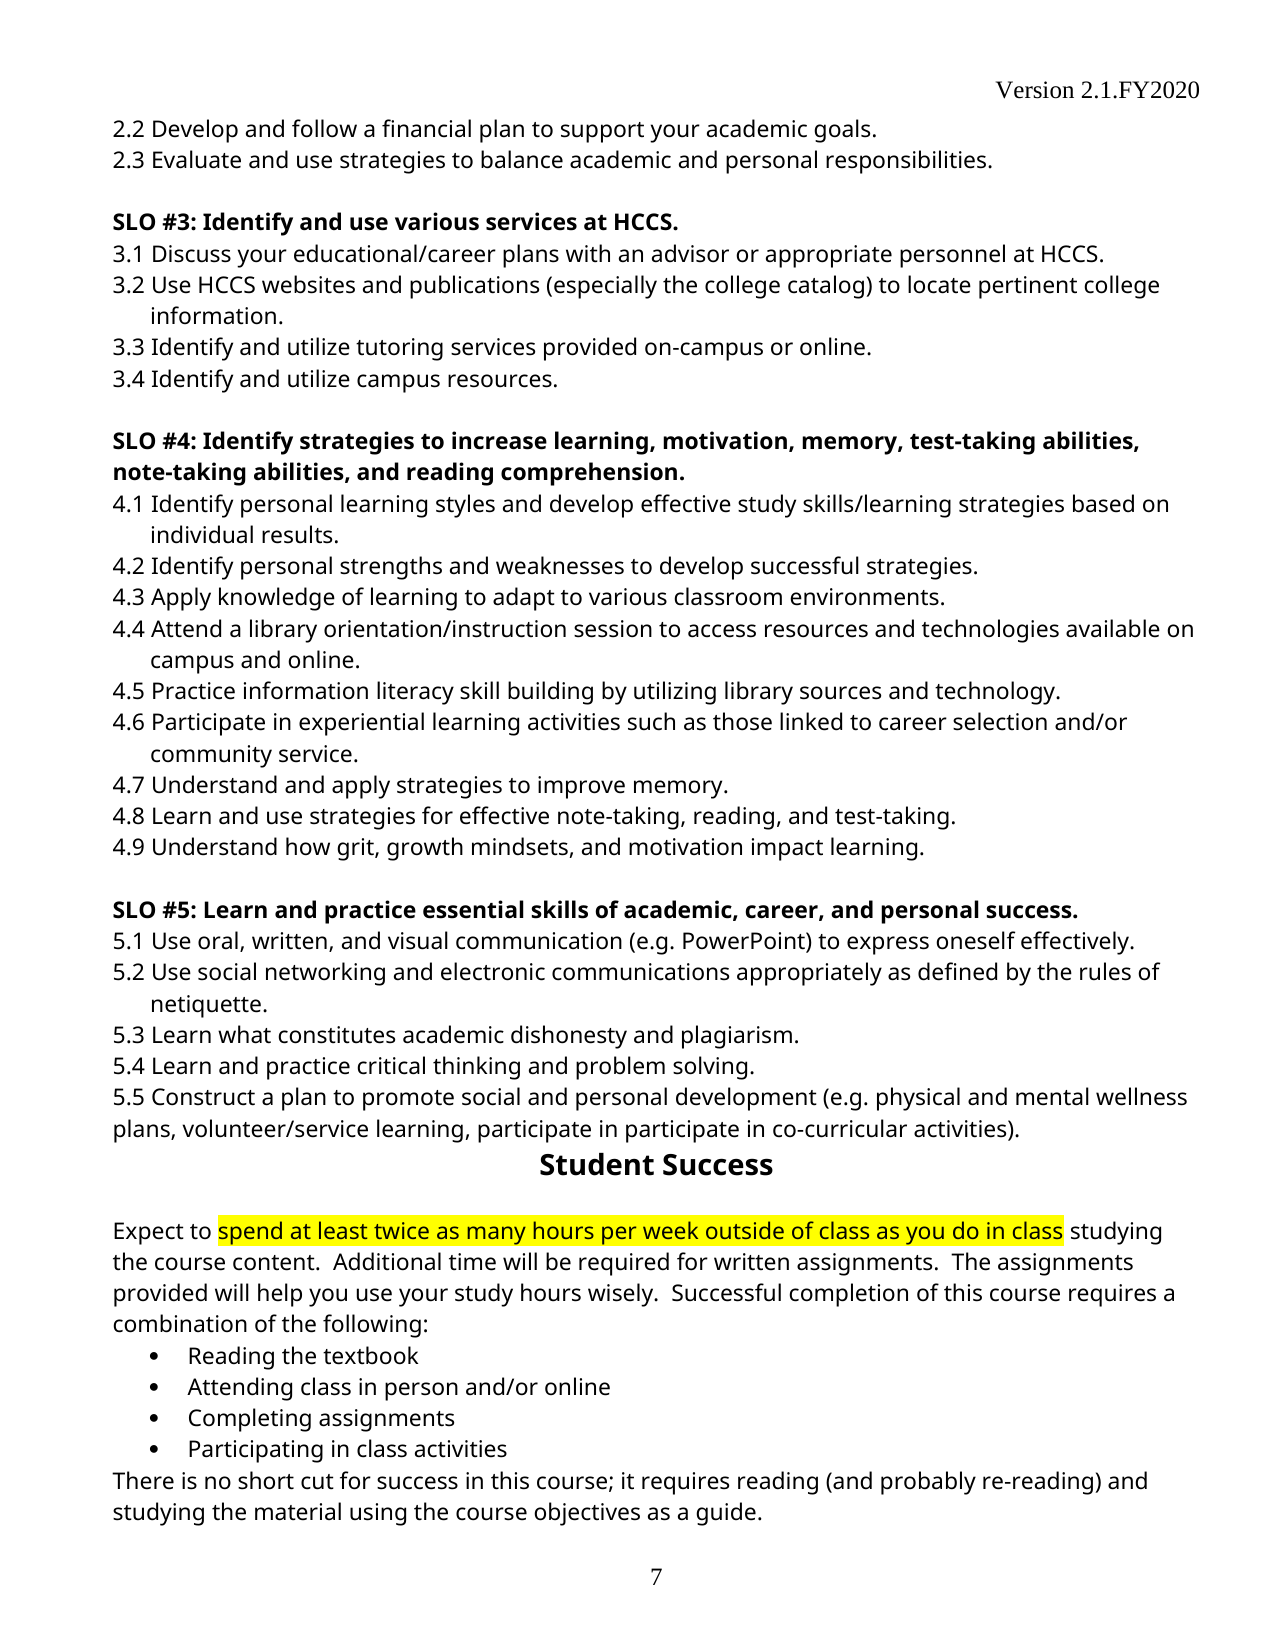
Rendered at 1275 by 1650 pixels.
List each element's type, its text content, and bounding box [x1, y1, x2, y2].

text 5.3 Learn what constitutes academic dishonesty and plagiarism. [112, 1019, 1200, 1050]
list Attending class in person and/or online [150, 1371, 1200, 1402]
text 2.2 Develop and follow a financial plan to support your academic goals. [112, 112, 1200, 144]
text 3.2 Use HCCS websites and publications (especially the college catalog) to locate pertinent college information. [112, 269, 1200, 331]
text 4.4 Attend a library orientation/instruction session to access resources and technologies available on campus and online. [112, 612, 1200, 675]
text 3.4 Identify and utilize campus resources. [112, 362, 1200, 394]
text 5.4 Learn and practice critical thinking and problem solving. [112, 1050, 1200, 1081]
text SLO #4: Identify strategies to increase learning, motivation, memory, test-taking abilities, note-taking abilities, and reading comprehension. [112, 425, 1200, 487]
text 4.8 Learn and use strategies for effective note-taking, reading, and test-taking. [112, 800, 1200, 831]
text 3.3 Identify and utilize tutoring services provided on-campus or online. [112, 331, 1200, 362]
text 4.6 Participate in experiential learning activities such as those linked to career selection and/or community service. [112, 706, 1200, 769]
text 5.2 Use social networking and electronic communications appropriately as defined by the rules of netiquette. [112, 956, 1200, 1019]
text 4.7 Understand and apply strategies to improve memory. [112, 769, 1200, 800]
list Reading the textbook [150, 1340, 1200, 1371]
text SLO #5: Learn and practice essential skills of academic, career, and personal success. [112, 894, 1200, 925]
text 4.3 Apply knowledge of learning to adapt to various classroom environments. [112, 581, 1200, 612]
text 3.1 Discuss your educational/career plans with an advisor or appropriate personnel at HCCS. [112, 237, 1200, 269]
text Expect to spend at least twice as many hours per week outside of class as you do in class studying the course content. Additional time will be required for written assignments. The assignments provided will help you use your study hours wisely. Successful completion of this course requires a combination of the following: [112, 1215, 1200, 1340]
text There is no short cut for success in this course; it requires reading (and probably re-reading) and studying the material using the course objectives as a guide. [112, 1465, 1200, 1527]
subtitle Student Success [112, 1144, 1200, 1183]
text 4.9 Understand how grit, growth mindsets, and motivation impact learning. [112, 831, 1200, 862]
list Participating in class activities [150, 1433, 1200, 1465]
text 5.1 Use oral, written, and visual communication (e.g. PowerPoint) to express oneself effectively. [112, 925, 1200, 956]
text SLO #3: Identify and use various services at HCCS. [112, 206, 1200, 237]
text 2.3 Evaluate and use strategies to balance academic and personal responsibilities. [112, 144, 1200, 175]
text 4.5 Practice information literacy skill building by utilizing library sources and technology. [112, 675, 1200, 706]
text 4.2 Identify personal strengths and weaknesses to develop successful strategies. [112, 550, 1200, 581]
text 4.1 Identify personal learning styles and develop effective study skills/learning strategies based on individual results. [112, 487, 1200, 550]
list Completing assignments [150, 1402, 1200, 1433]
text 5.5 Construct a plan to promote social and personal development (e.g. physical and mental wellness plans, volunteer/service learning, participate in participate in co-curricular activities). [112, 1081, 1200, 1144]
